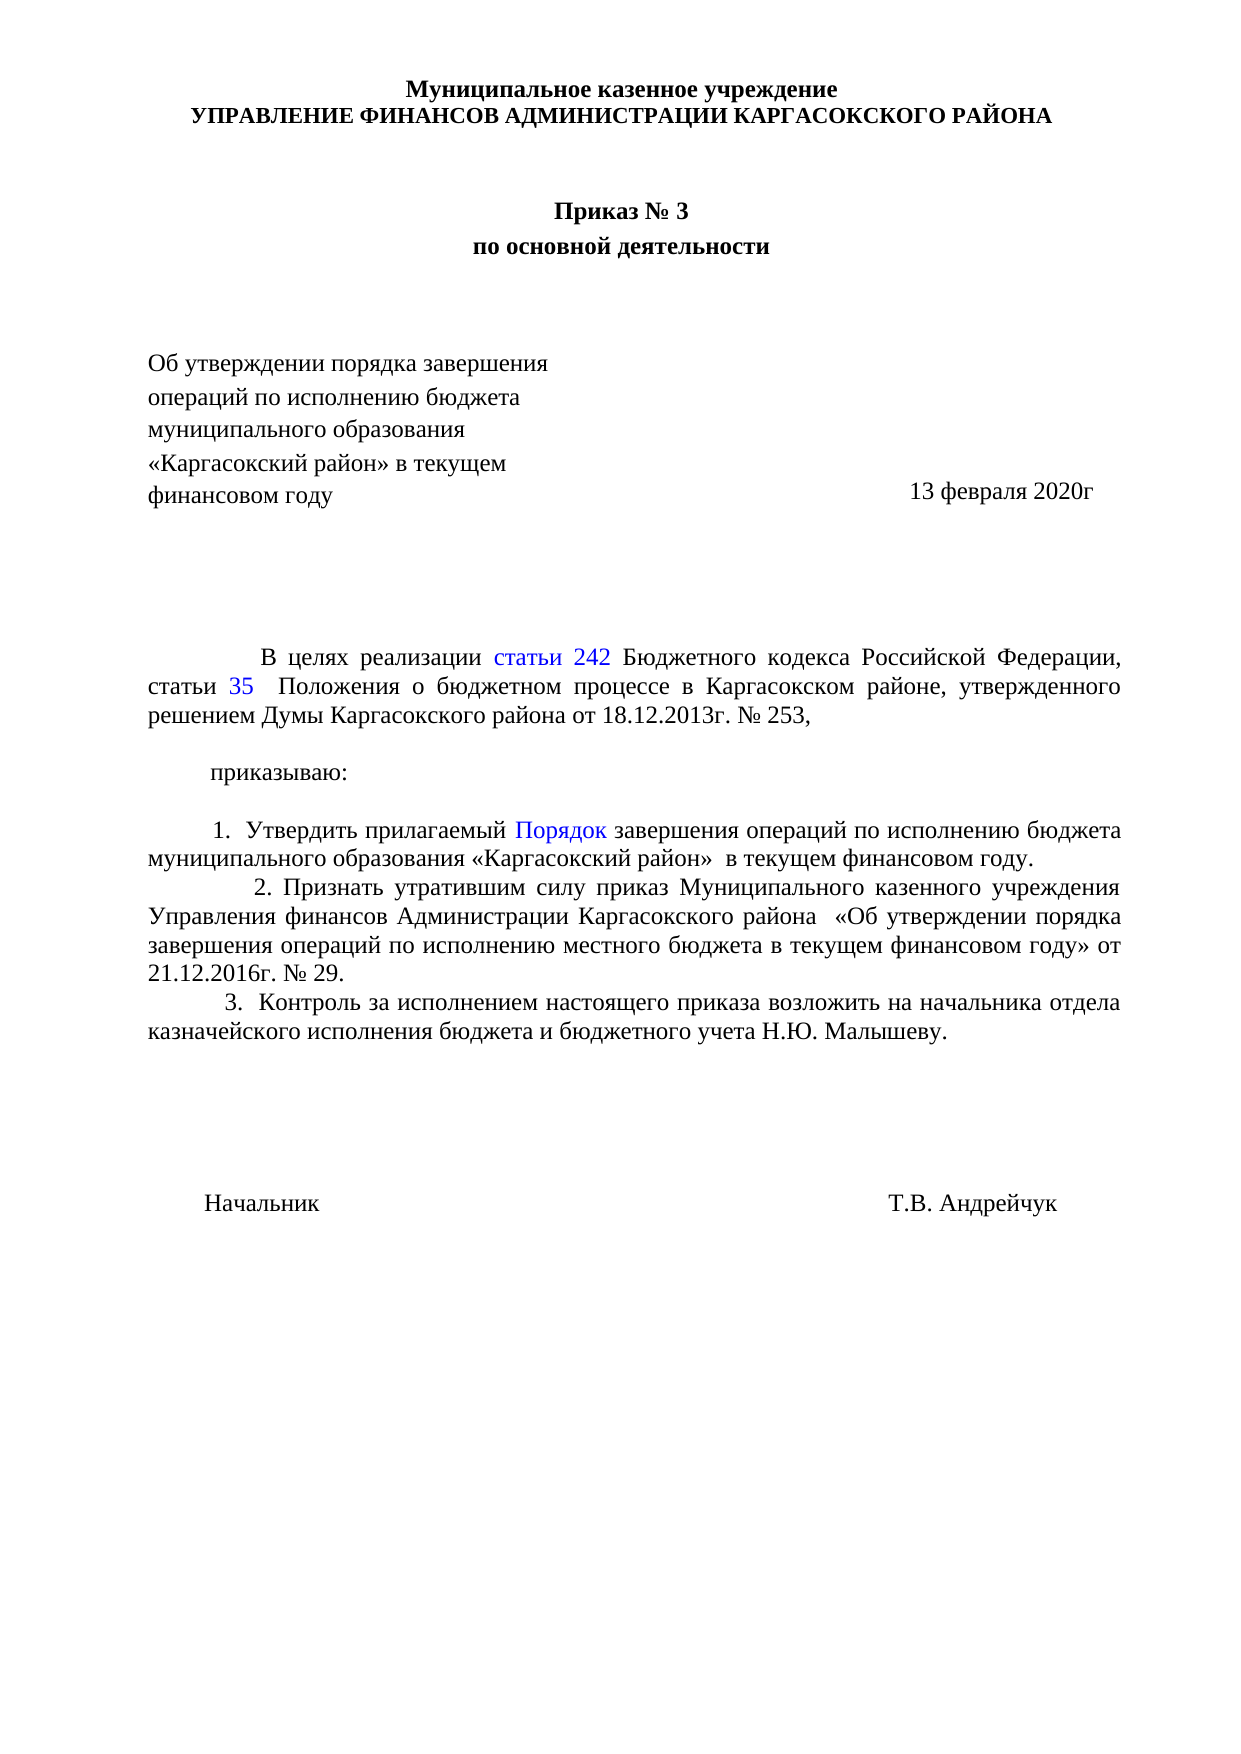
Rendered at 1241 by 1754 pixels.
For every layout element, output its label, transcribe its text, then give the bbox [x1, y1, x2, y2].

text 2. Признать утратившим силу приказ Муниципального казенного учреждения Управления финансов Администрации Каргасокского района «Об утверждении порядка завершения операций по исполнению местного бюджета в текущем финансовом году» от 21.12.2016г. № 29. [148, 872, 1122, 987]
table_cell Приказ № 3 [136, 133, 1106, 231]
text приказываю: [148, 757, 1122, 786]
text В целях реализации статьи 242 Бюджетного кодекса Российской Федерации, статьи 35 Положения о бюджетном процессе в Каргасокском районе, утвержденного решением Думы Каргасокского района от 18.12.2013г. № 253, [148, 642, 1122, 728]
text 1. Утвердить прилагаемый Порядок завершения операций по исполнению бюджета муниципального образования «Каргасокский район» в текущем финансовом году. [148, 815, 1122, 872]
text 3. Контроль за исполнением настоящего приказа возложить на начальника отдела казначейского исполнения бюджета и бюджетного учета Н.Ю. Малышеву. [148, 987, 1122, 1045]
table_cell 13 февраля 2020г [628, 349, 1106, 642]
text Начальник Т.В. Андрейчук [148, 1188, 1122, 1217]
table_cell Об утверждении порядка завершения операций по исполнению бюджета муниципального образования «Каргасокский район» в текущем финансовом году [136, 349, 628, 642]
table_header Муниципальное казенное учреждение УПРАВЛЕНИЕ ФИНАНСОВ АДМИНИСТРАЦИИ КАРГАСОКСКОГО РАЙОНА [136, 74, 1106, 132]
table_cell по основной деятельности [136, 231, 1106, 348]
